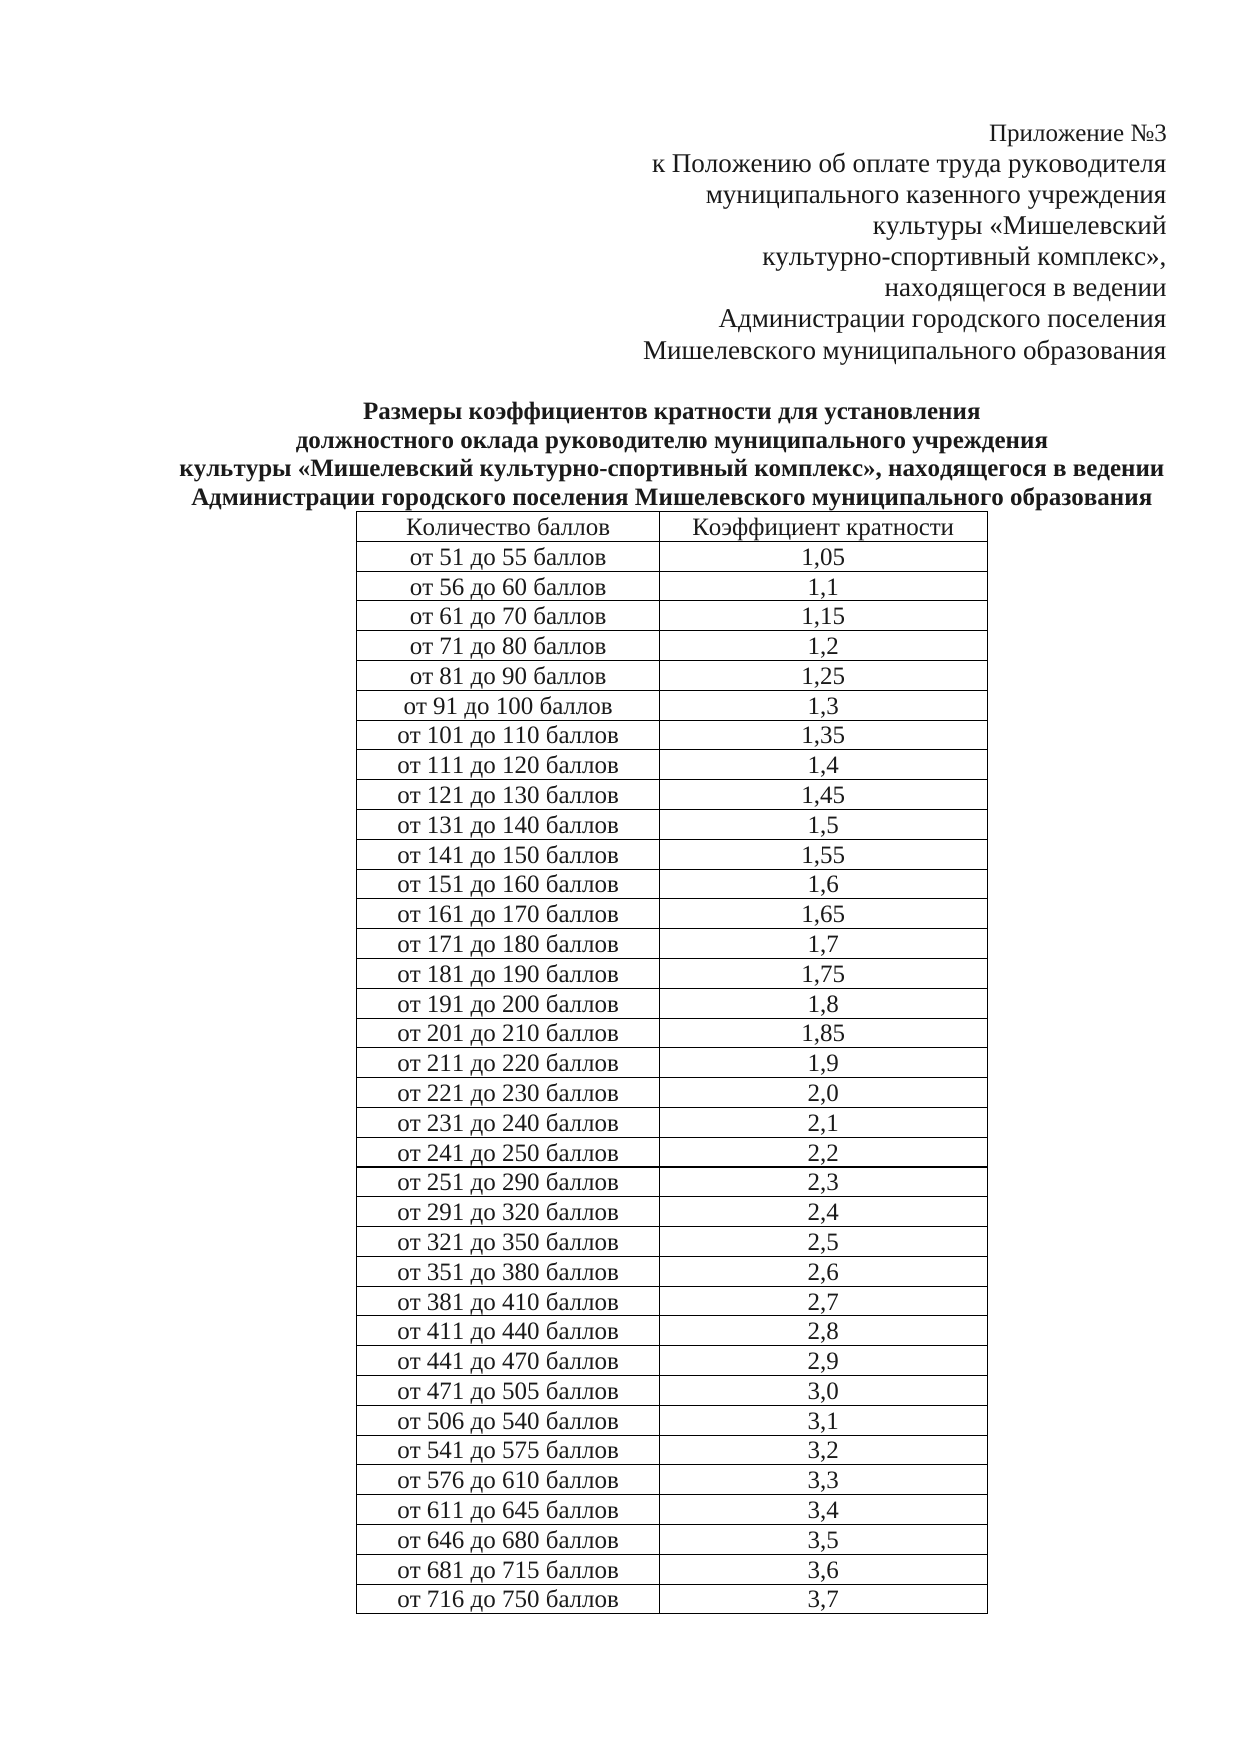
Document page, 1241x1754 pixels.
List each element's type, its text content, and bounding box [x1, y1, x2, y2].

table_cell от 231 до 240 баллов [357, 1108, 659, 1137]
table_cell 1,1 [660, 572, 987, 600]
table_cell 3,2 [660, 1436, 987, 1464]
text культурно-спортивный комплекс», [177, 240, 1167, 271]
table_cell 2,2 [660, 1138, 987, 1166]
table_cell 1,85 [660, 1019, 987, 1047]
table_cell от 91 до 100 баллов [357, 691, 659, 719]
table_cell 2,7 [660, 1287, 987, 1315]
table_header Количество баллов [357, 512, 659, 541]
table_cell 2,1 [660, 1108, 987, 1137]
table_cell от 151 до 160 баллов [357, 870, 659, 898]
table_cell от 81 до 90 баллов [357, 661, 659, 690]
table_cell 1,55 [660, 840, 987, 868]
table_cell 2,5 [660, 1227, 987, 1256]
table_cell от 681 до 715 баллов [357, 1555, 659, 1583]
table_cell 3,6 [660, 1555, 987, 1583]
table_cell от 171 до 180 баллов [357, 929, 659, 958]
table_cell 1,7 [660, 929, 987, 958]
table_cell от 61 до 70 баллов [357, 601, 659, 630]
table_cell от 506 до 540 баллов [357, 1406, 659, 1434]
table_cell 1,25 [660, 661, 987, 690]
table_cell 2,0 [660, 1078, 987, 1107]
table_cell 3,4 [660, 1495, 987, 1524]
table_cell 1,05 [660, 542, 987, 571]
table_cell от 211 до 220 баллов [357, 1048, 659, 1077]
table_cell 1,45 [660, 780, 987, 809]
table_cell от 471 до 505 баллов [357, 1376, 659, 1405]
table_cell от 251 до 290 баллов [357, 1168, 659, 1196]
table_cell от 51 до 55 баллов [357, 542, 659, 571]
table_cell от 646 до 680 баллов [357, 1525, 659, 1554]
text Размеры коэффициентов кратности для установления [177, 396, 1167, 425]
table_cell от 381 до 410 баллов [357, 1287, 659, 1315]
table_cell 3,0 [660, 1376, 987, 1405]
table_cell от 411 до 440 баллов [357, 1316, 659, 1345]
table_cell 3,3 [660, 1465, 987, 1494]
table_cell от 716 до 750 баллов [357, 1585, 659, 1613]
text должностного оклада руководителю муниципального учреждения [177, 425, 1167, 453]
table_cell от 111 до 120 баллов [357, 750, 659, 779]
table_cell от 141 до 150 баллов [357, 840, 659, 868]
text к Положению об оплате труда руководителя [177, 147, 1167, 178]
table_cell 1,8 [660, 989, 987, 1017]
table_cell 1,4 [660, 750, 987, 779]
table_cell от 441 до 470 баллов [357, 1346, 659, 1375]
table_cell от 351 до 380 баллов [357, 1257, 659, 1286]
text культуры «Мишелевский [177, 209, 1167, 240]
table_cell 1,9 [660, 1048, 987, 1077]
table_header Коэффициент кратности [660, 512, 987, 541]
text культуры «Мишелевский культурно-спортивный комплекс», находящегося в ведении Администрации городского поселения Мишелевского муниципального образования [177, 453, 1167, 511]
table_cell 3,5 [660, 1525, 987, 1554]
table_cell от 101 до 110 баллов [357, 721, 659, 749]
table_cell от 221 до 230 баллов [357, 1078, 659, 1107]
text Приложение №3 [177, 118, 1167, 147]
table_cell от 241 до 250 баллов [357, 1138, 659, 1166]
table_cell от 71 до 80 баллов [357, 631, 659, 660]
table_cell от 576 до 610 баллов [357, 1465, 659, 1494]
table_cell 1,15 [660, 601, 987, 630]
table_cell 1,65 [660, 899, 987, 928]
table_cell 1,6 [660, 870, 987, 898]
table_cell 3,7 [660, 1585, 987, 1613]
table_cell 1,35 [660, 721, 987, 749]
table_cell 3,1 [660, 1406, 987, 1434]
text находящегося в ведении [177, 271, 1167, 303]
text муниципального казенного учреждения [177, 178, 1167, 209]
table_cell от 541 до 575 баллов [357, 1436, 659, 1464]
table_cell 2,9 [660, 1346, 987, 1375]
table_cell от 321 до 350 баллов [357, 1227, 659, 1256]
table_cell 1,2 [660, 631, 987, 660]
table_cell 1,5 [660, 810, 987, 839]
table_cell от 121 до 130 баллов [357, 780, 659, 809]
table_cell 1,75 [660, 959, 987, 988]
table_cell от 181 до 190 баллов [357, 959, 659, 988]
table_cell от 201 до 210 баллов [357, 1019, 659, 1047]
table_cell от 191 до 200 баллов [357, 989, 659, 1017]
table_cell 2,4 [660, 1197, 987, 1226]
text Администрации городского поселения [177, 303, 1167, 334]
table_cell от 291 до 320 баллов [357, 1197, 659, 1226]
text Мишелевского муниципального образования [177, 334, 1167, 365]
table_cell 2,3 [660, 1168, 987, 1196]
table_cell от 161 до 170 баллов [357, 899, 659, 928]
table_cell 2,8 [660, 1316, 987, 1345]
table_cell от 611 до 645 баллов [357, 1495, 659, 1524]
table_cell 1,3 [660, 691, 987, 719]
table_cell от 131 до 140 баллов [357, 810, 659, 839]
table_cell 2,6 [660, 1257, 987, 1286]
table_cell от 56 до 60 баллов [357, 572, 659, 600]
